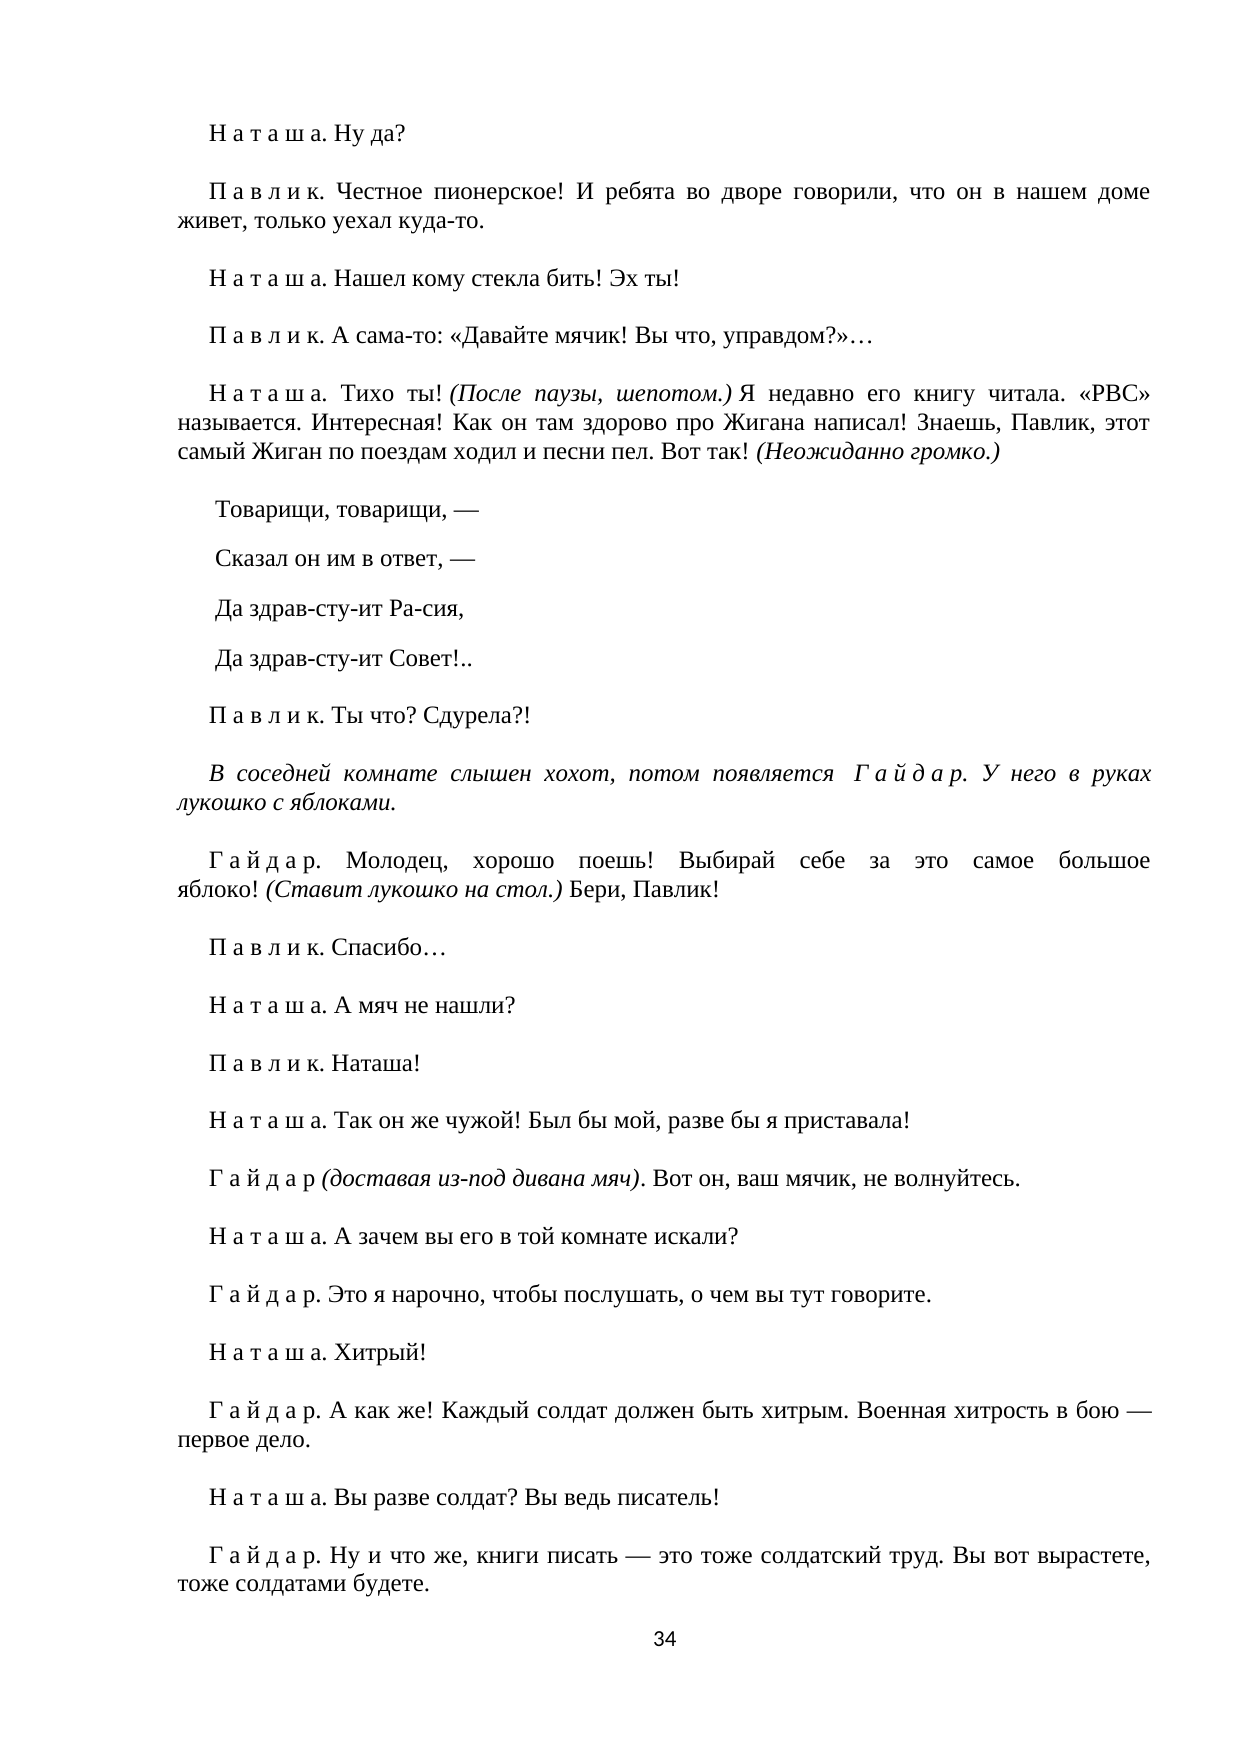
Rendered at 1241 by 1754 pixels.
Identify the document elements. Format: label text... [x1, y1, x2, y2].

text П а в л и к. Наташа! [177, 1048, 1152, 1076]
text П а в л и к. Честное пионерское! И ребята во дворе говорили, что он в нашем доме живет, только уехал куда-то. [177, 176, 1152, 233]
text П а в л и к. Спасибо… [177, 932, 1152, 961]
text Н а т а ш а. Тихо ты! (После паузы, шепотом.) Я недавно его книгу читала. «РВС» называется. Интересная! Как он там здорово про Жигана написал! Знаешь, Павлик, этот самый Жиган по поездам ходил и песни пел. Вот так! (Неожиданно громко.) [177, 378, 1152, 465]
text Н а т а ш а. Так он же чужой! Был бы мой, разве бы я приставала! [177, 1106, 1152, 1134]
text Н а т а ш а. Нашел кому стекла бить! Эх ты! [177, 263, 1152, 291]
text Н а т а ш а. Вы разве солдат? Вы ведь писатель! [177, 1482, 1152, 1511]
text Н а т а ш а. Хитрый! [177, 1337, 1152, 1366]
text Да здрав-сту-ит Ра-сия, [177, 593, 1152, 622]
text Н а т а ш а. А зачем вы его в той комнате искали? [177, 1221, 1152, 1250]
text Г а й д а р. Ну и что же, книги писать — это тоже солдатский труд. Вы вот вырастете, тоже солдатами будете. [177, 1540, 1152, 1597]
text Товарищи, товарищи, — [177, 494, 1152, 523]
text Г а й д а р. Это я нарочно, чтобы послушать, о чем вы тут говорите. [177, 1279, 1152, 1308]
text В соседней комнате слышен хохот, потом появляется Г а й д а р. У него в руках лукошко с яблоками. [177, 758, 1152, 816]
text Сказал он им в ответ, — [177, 543, 1152, 572]
text П а в л и к. А сама-то: «Давайте мячик! Вы что, управдом?»… [177, 321, 1152, 349]
text Да здрав-сту-ит Совет!.. [177, 643, 1152, 671]
text П а в л и к. Ты что? Сдурела?! [177, 701, 1152, 729]
text Н а т а ш а. А мяч не нашли? [177, 990, 1152, 1018]
text Г а й д а р (доставая из-под дивана мяч). Вот он, ваш мячик, не волнуйтесь. [177, 1163, 1152, 1192]
text Г а й д а р. Молодец, хорошо поешь! Выбирай себе за это самое большое яблоко! (Ставит лукошко на стол.) Бери, Павлик! [177, 845, 1152, 903]
text Н а т а ш а. Ну да? [177, 118, 1152, 147]
text Г а й д а р. А как же! Каждый солдат должен быть хитрым. Военная хитрость в бою — первое дело. [177, 1395, 1152, 1453]
